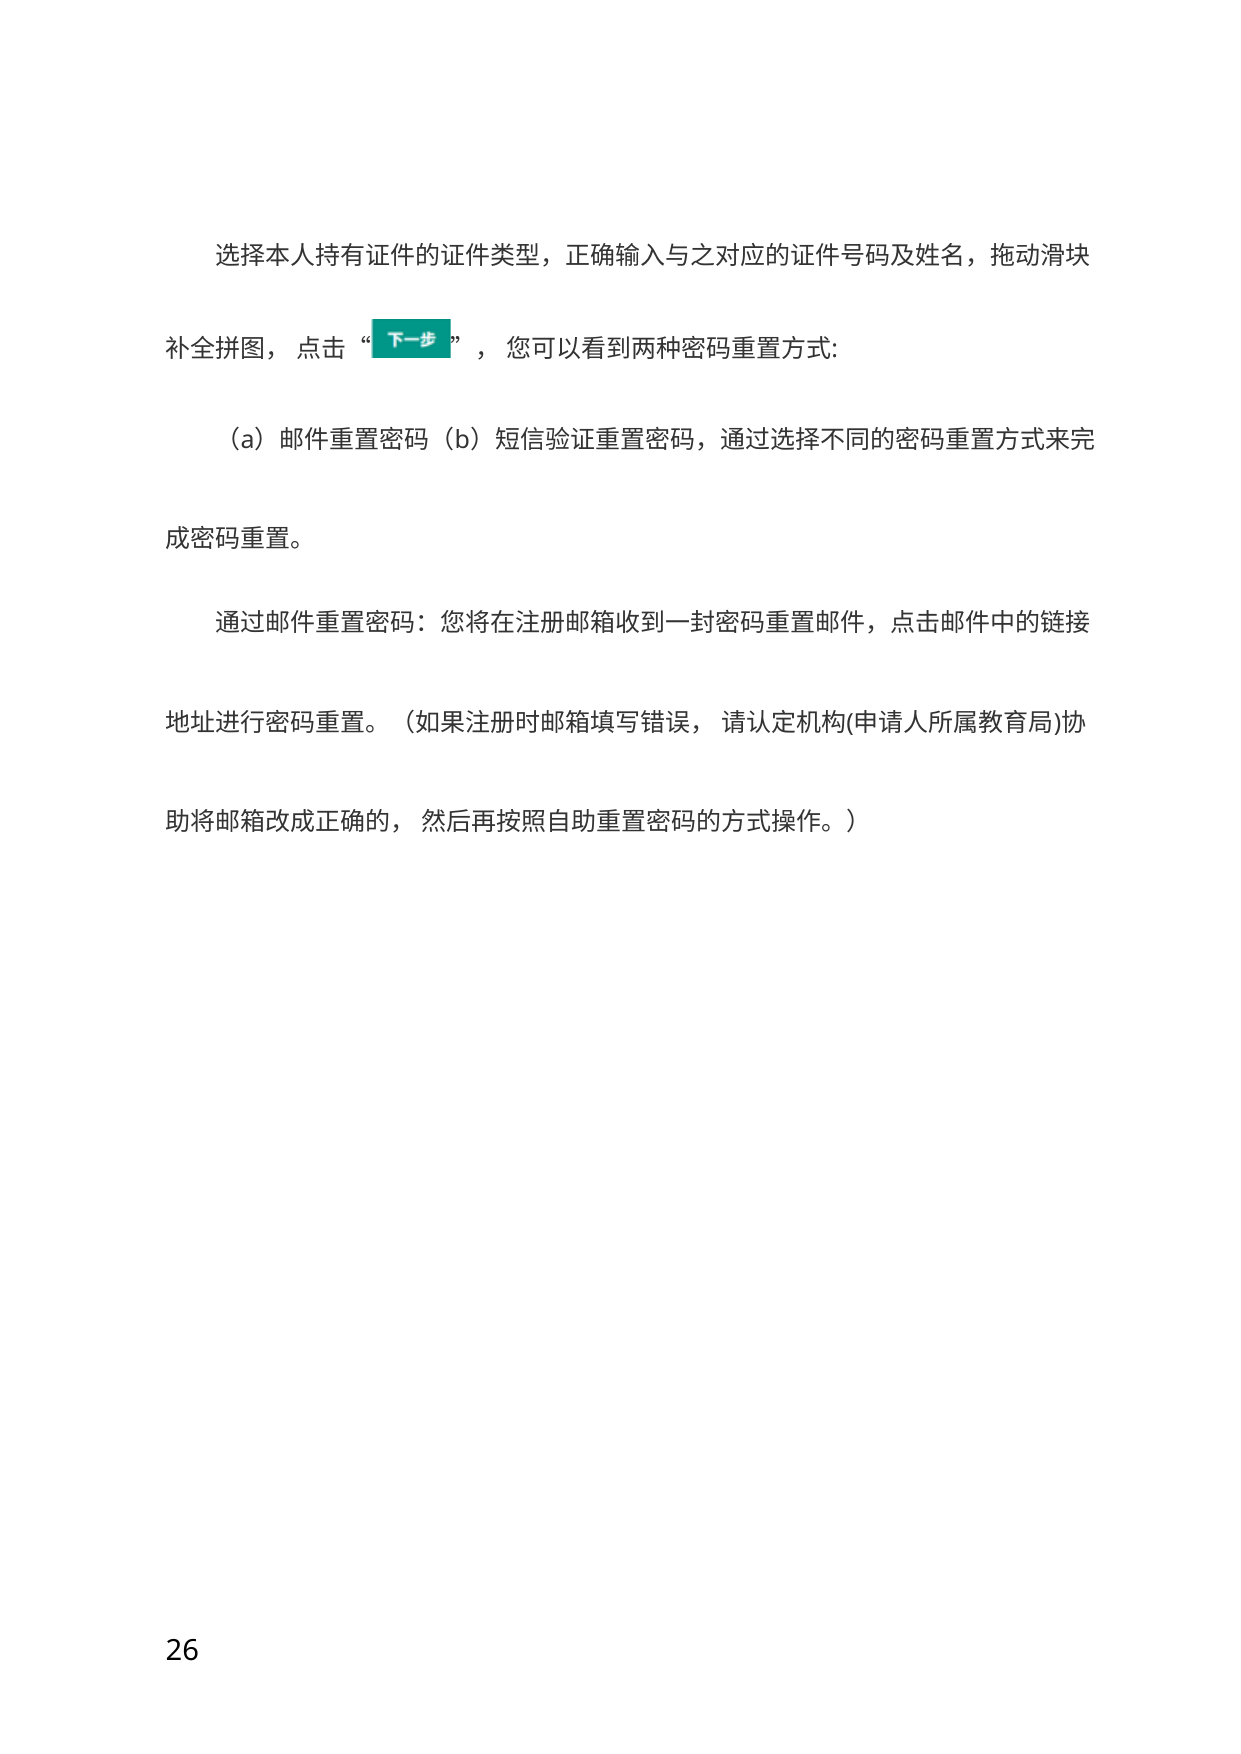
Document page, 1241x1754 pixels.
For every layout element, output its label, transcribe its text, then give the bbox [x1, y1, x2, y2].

text 通过邮件重置密码：您将在注册邮箱收到一封密码重置邮件，点击邮件中的链接地址进行密码重置。（如果注册时邮箱填写错误， 请认定机构(申请人所属教育局)协助将邮箱改成正确的， 然后再按照自助重置密码的方式操作。） [165, 588, 1110, 853]
picture [371, 319, 451, 358]
text （a）邮件重置密码（b）短信验证重置密码，通过选择不同的密码重置方式来完成密码重置。 [165, 404, 1110, 570]
text 选择本人持有证件的证件类型，正确输入与之对应的证件号码及姓名，拖动滑块补全拼图， 点击“”， 您可以看到两种密码重置方式: [165, 220, 1110, 386]
